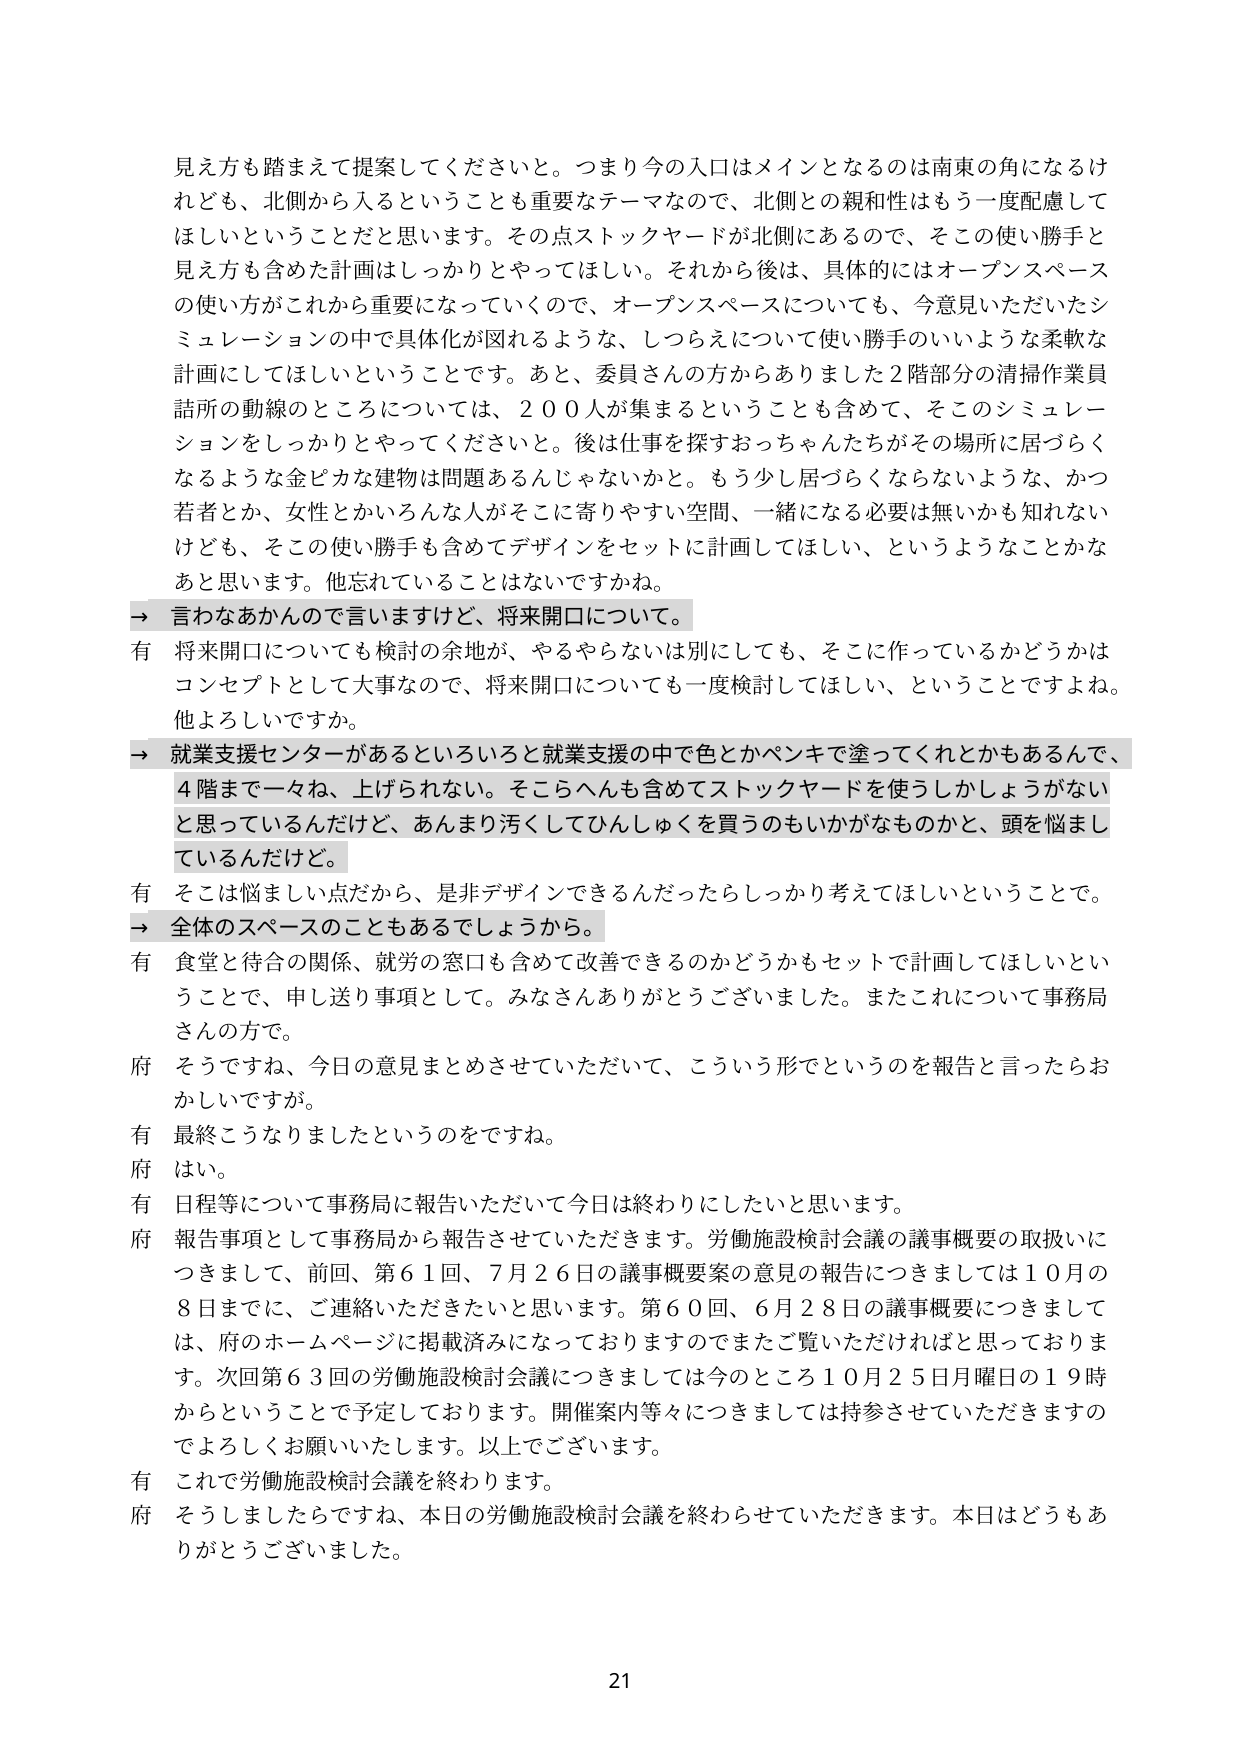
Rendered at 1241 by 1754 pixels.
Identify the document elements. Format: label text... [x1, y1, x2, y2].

text 有 将来開口についても検討の余地が、やるやらないは別にしても、そこに作っているかどうかはコンセプトとして大事なので、将来開口についても一度検討してほしい、ということですよね。他よろしいですか。 [130, 632, 1110, 736]
text 府 そうですね、今日の意見まとめさせていただいて、こういう形でというのを報告と言ったらおかしいですが。 [130, 1047, 1110, 1117]
text 有 最終こうなりましたというのをですね。 [130, 1117, 1110, 1151]
text 有 そこは悩ましい点だから、是非デザインできるんだったらしっかり考えてほしいということで。 [130, 874, 1110, 909]
text 有 日程等について事務局に報告いただいて今日は終わりにしたいと思います。 [130, 1186, 1110, 1220]
text 有 これで労働施設検討会議を終わります。 [130, 1462, 1110, 1497]
text → 言わなあかんので言いますけど、将来開口について。 [130, 598, 1110, 632]
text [130, 148, 1110, 598]
text 府 報告事項として事務局から報告させていただきます。労働施設検討会議の議事概要の取扱いにつきまして、前回、第６１回、７月２６日の議事概要案の意見の報告につきましては１０月の８日までに、ご連絡いただきたいと思います。第６０回、６月２８日の議事概要につきましては、府のホームページに掲載済みになっておりますのでまたご覧いただければと思っております。次回第６３回の労働施設検討会議につきましては今のところ１０月２５日月曜日の１９時からということで予定しております。開催案内等々につきましては持参させていただきますのでよろしくお願いいたします。以上でございます。 [130, 1220, 1110, 1462]
text → 全体のスペースのこともあるでしょうから。 [130, 909, 1110, 944]
text → 就業支援センターがあるといろいろと就業支援の中で色とかペンキで塗ってくれとかもあるんで、４階まで一々ね、上げられない。そこらへんも含めてストックヤードを使うしかしょうがないと思っているんだけど、あんまり汚くしてひんしゅくを買うのもいかがなものかと、頭を悩ましているんだけど。 [130, 769, 1110, 874]
text 府 はい。 [130, 1151, 1110, 1186]
text 有 食堂と待合の関係、就労の窓口も含めて改善できるのかどうかもセットで計画してほしいということで、申し送り事項として。みなさんありがとうございました。またこれについて事務局さんの方で。 [130, 944, 1110, 1047]
text 府 そうしましたらですね、本日の労働施設検討会議を終わらせていただきます。本日はどうもありがとうございました。 [130, 1497, 1110, 1566]
